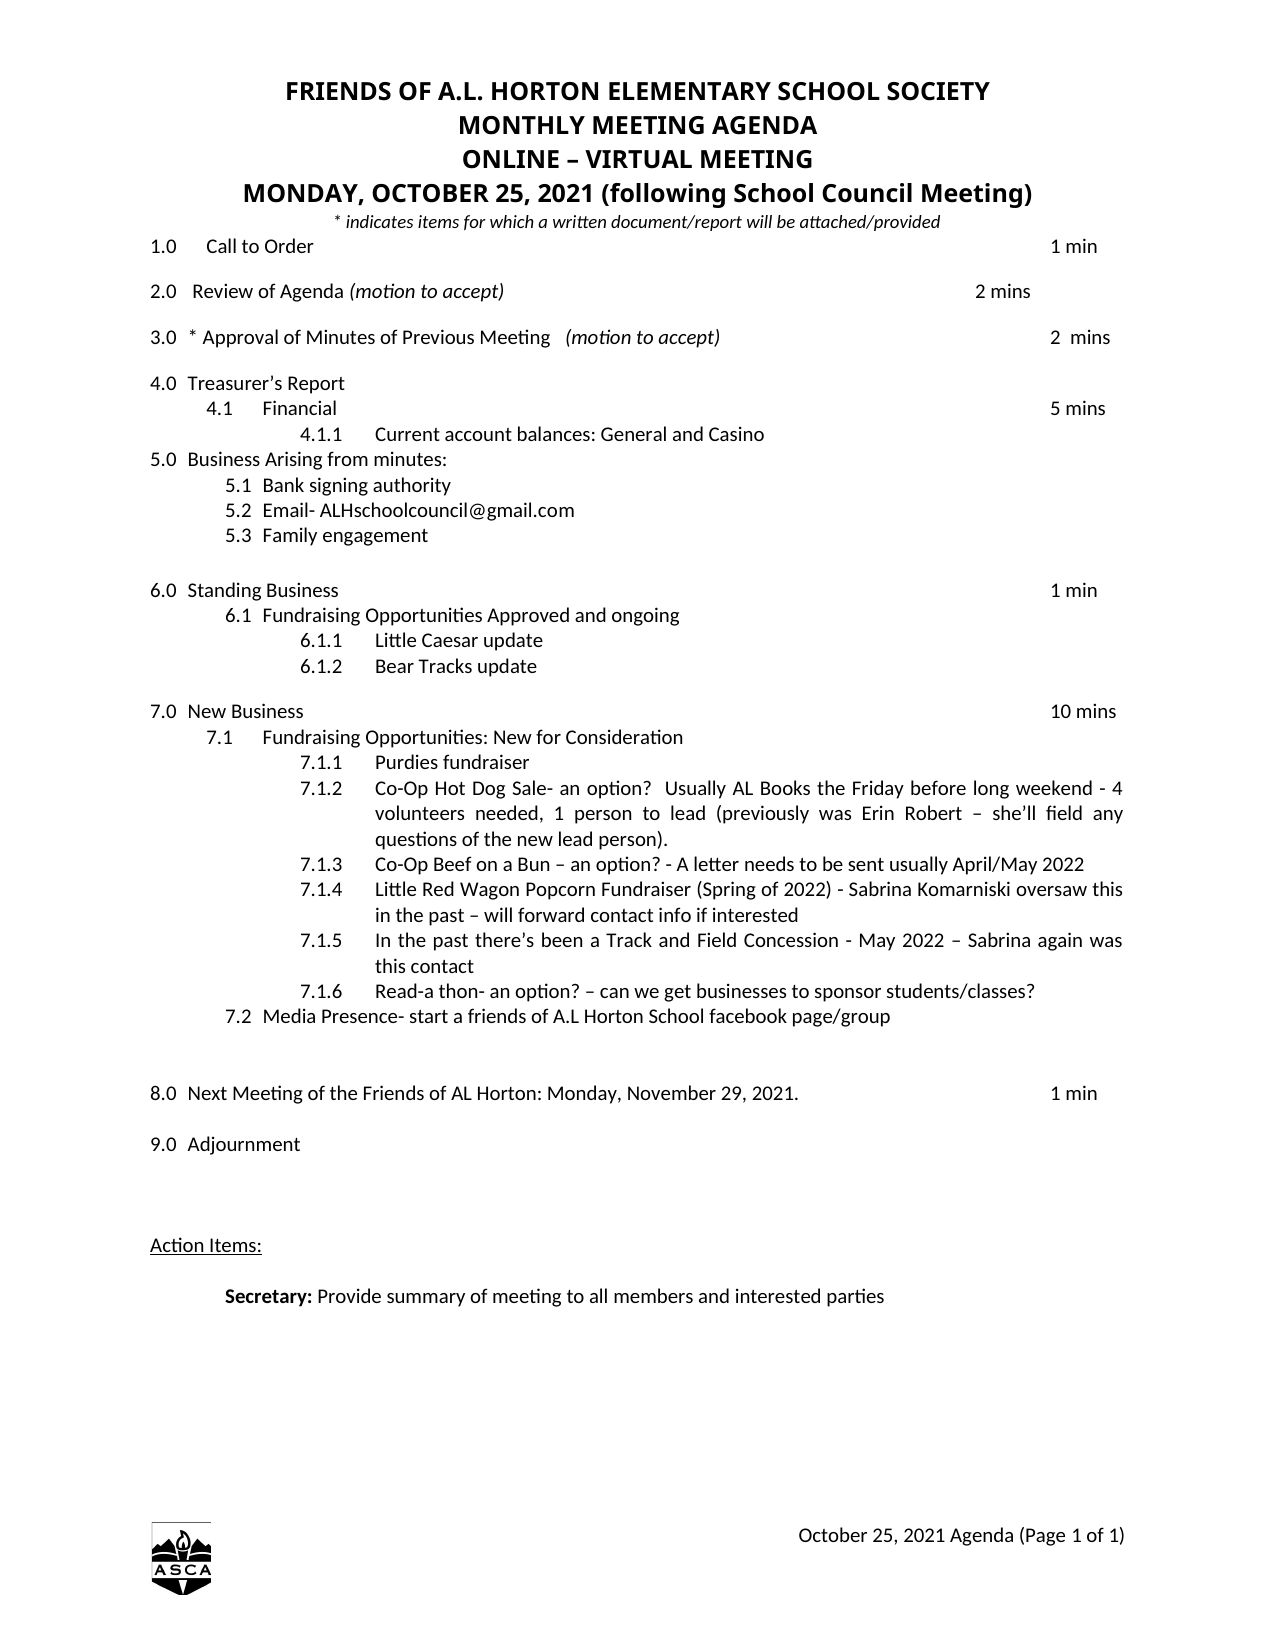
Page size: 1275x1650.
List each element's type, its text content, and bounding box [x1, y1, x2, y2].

list Review of Agenda (motion to accept) 2 mins [150, 279, 1125, 304]
list Treasurer’s Report [150, 370, 1125, 396]
list Business Arising from minutes: [150, 446, 1125, 472]
list Next Meeting of the Friends of AL Horton: Monday, November 29, 2021. 1 min [150, 1080, 1125, 1105]
list * Approval of Minutes of Previous Meeting (motion to accept) 2 mins [150, 324, 1125, 350]
list Adjournment [150, 1131, 1125, 1156]
list Email- ALHschoolcouncil@gmail.com [225, 497, 1125, 523]
list Little Caesar update [300, 628, 1125, 653]
list New Business 10 mins [150, 699, 1125, 724]
list Read-a thon- an option? – can we get businesses to sponsor students/classes? [300, 978, 1125, 1004]
list Fundraising Opportunities: New for Consideration [206, 724, 1125, 749]
text Secretary: Provide summary of meeting to all members and interested parties [225, 1283, 1125, 1309]
list Current account balances: General and Casino [300, 421, 1125, 446]
list Co-Op Beef on a Bun – an option? - A letter needs to be sent usually April/May 2022 [300, 851, 1125, 877]
text Action Items: [150, 1232, 1125, 1258]
list Family engagement [225, 523, 1125, 548]
list Bank signing authority [225, 472, 1125, 497]
list Bear Tracks update [300, 653, 1125, 678]
list Media Presence- start a friends of A.L Horton School facebook page/group [225, 1004, 1125, 1029]
list Fundraising Opportunities Approved and ongoing [225, 602, 1125, 628]
picture [151, 1522, 211, 1594]
text 1.0 Call to Order 1 min [150, 233, 1125, 258]
list Standing Business 1 min [150, 577, 1125, 602]
list Little Red Wagon Popcorn Fundraiser (Spring of 2022) - Sabrina Komarniski oversaw this in the past – will forward contact info if interested [300, 877, 1125, 927]
list Purdies fundraiser [300, 749, 1125, 775]
list In the past there’s been a Track and Field Concession - May 2022 – Sabrina again was this contact [300, 927, 1125, 978]
list Financial 5 mins [206, 396, 1125, 421]
list Co-Op Hot Dog Sale- an option? Usually AL Books the Friday before long weekend - 4 volunteers needed, 1 person to lead (previously was Erin Robert – she’ll field any questions of the new lead person). [300, 775, 1125, 851]
